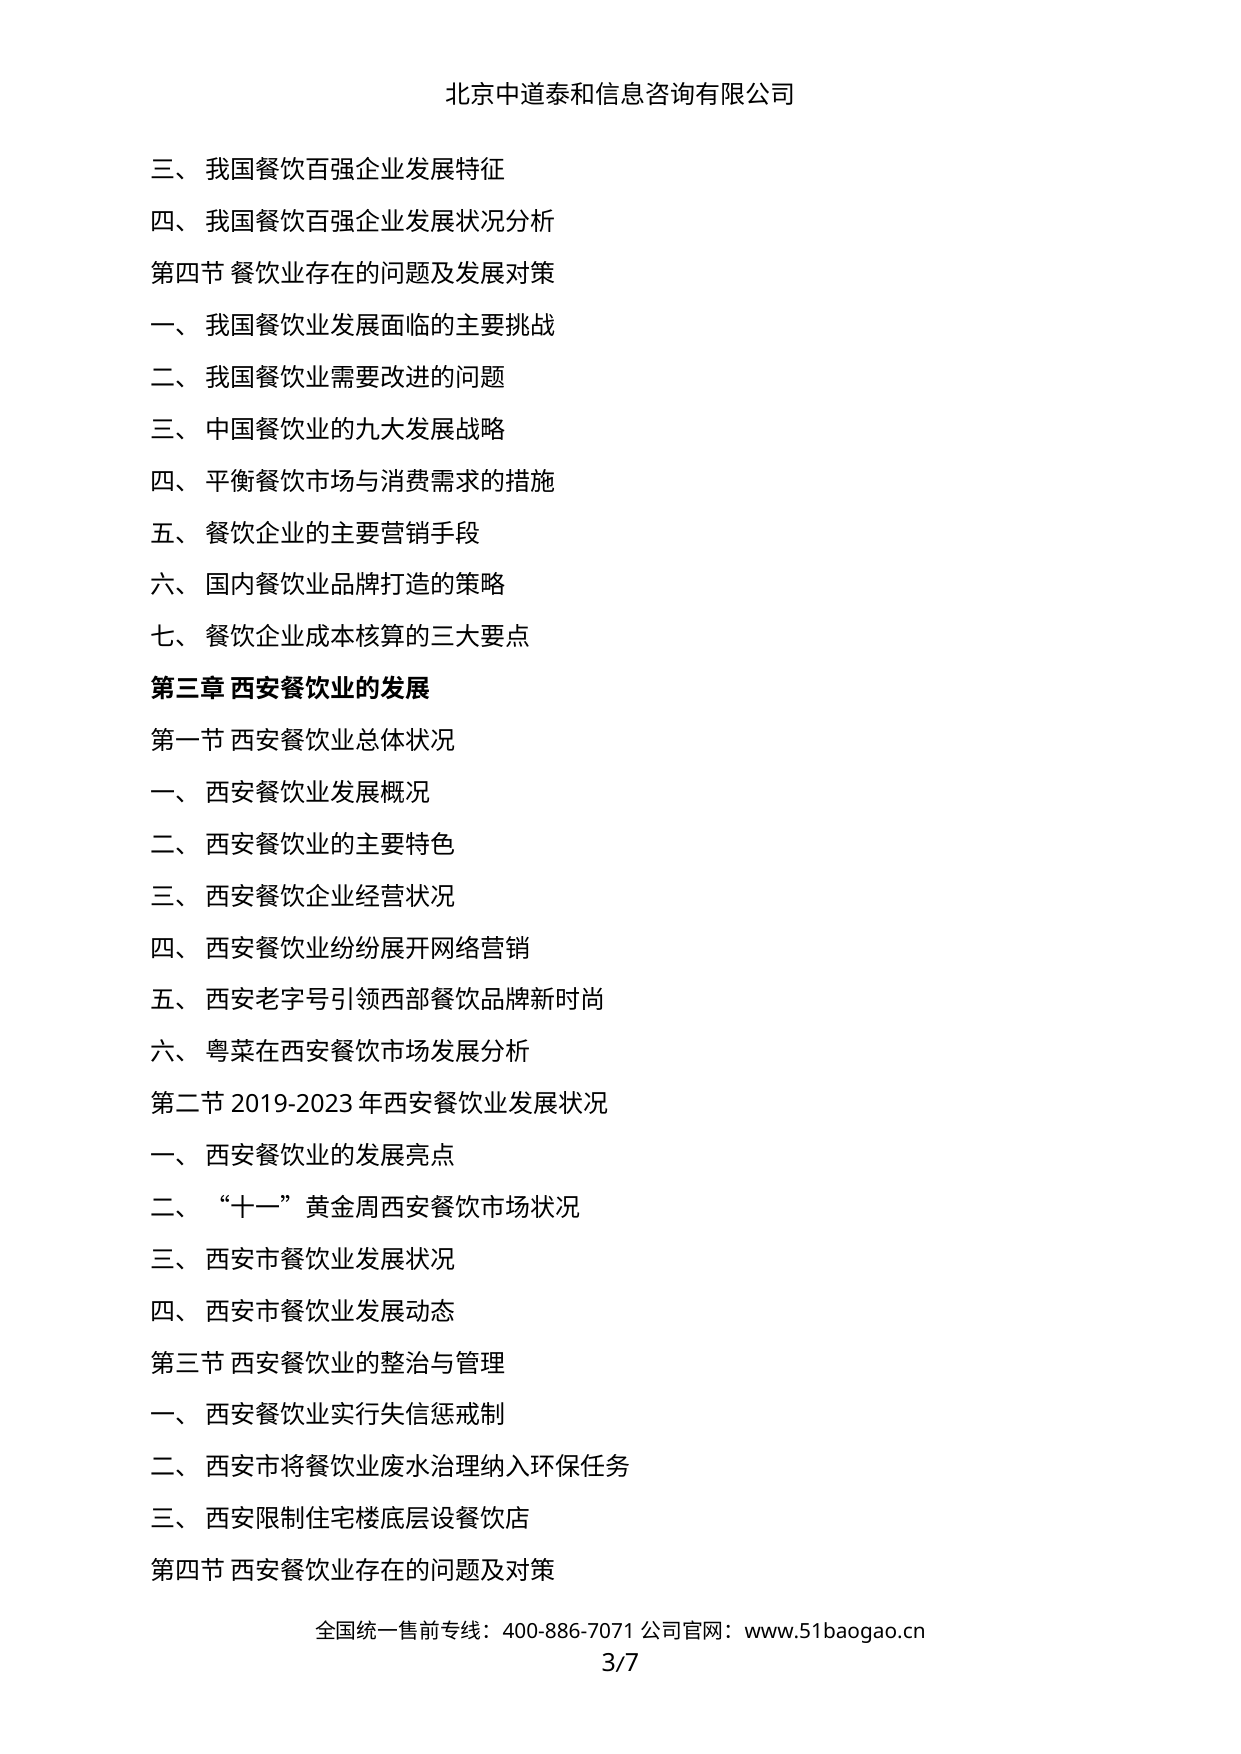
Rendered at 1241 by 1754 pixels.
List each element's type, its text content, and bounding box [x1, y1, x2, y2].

text 三、 中国餐饮业的九大发展战略 [150, 409, 1090, 446]
text 第一节 西安餐饮业总体状况 [150, 721, 1090, 757]
text 第三节 西安餐饮业的整治与管理 [150, 1343, 1090, 1379]
text 一、 我国餐饮业发展面临的主要挑战 [150, 306, 1090, 342]
text 二、 我国餐饮业需要改进的问题 [150, 357, 1090, 394]
text 一、 西安餐饮业的发展亮点 [150, 1136, 1090, 1172]
text 三、 我国餐饮百强企业发展特征 [150, 150, 1090, 186]
text 第四节 餐饮业存在的问题及发展对策 [150, 254, 1090, 290]
text 四、 西安市餐饮业发展动态 [150, 1291, 1090, 1327]
text 第二节 2019-2023年西安餐饮业发展状况 [150, 1084, 1090, 1120]
text 三、 西安餐饮企业经营状况 [150, 876, 1090, 912]
text 五、 餐饮企业的主要营销手段 [150, 513, 1090, 549]
text 六、 粤菜在西安餐饮市场发展分析 [150, 1032, 1090, 1068]
text 三、 西安限制住宅楼底层设餐饮店 [150, 1499, 1090, 1535]
text 六、 国内餐饮业品牌打造的策略 [150, 565, 1090, 601]
text 四、 我国餐饮百强企业发展状况分析 [150, 202, 1090, 238]
text 第四节 西安餐饮业存在的问题及对策 [150, 1551, 1090, 1587]
text 一、 西安餐饮业实行失信惩戒制 [150, 1395, 1090, 1431]
text 四、 平衡餐饮市场与消费需求的措施 [150, 461, 1090, 497]
text 七、 餐饮企业成本核算的三大要点 [150, 617, 1090, 653]
text 二、 西安餐饮业的主要特色 [150, 824, 1090, 861]
text 五、 西安老字号引领西部餐饮品牌新时尚 [150, 980, 1090, 1016]
text 四、 西安餐饮业纷纷展开网络营销 [150, 928, 1090, 964]
text 二、 “十一”黄金周西安餐饮市场状况 [150, 1187, 1090, 1224]
text 二、 西安市将餐饮业废水治理纳入环保任务 [150, 1447, 1090, 1483]
text 一、 西安餐饮业发展概况 [150, 772, 1090, 809]
text 第三章 西安餐饮业的发展 [150, 669, 1090, 705]
text 三、 西安市餐饮业发展状况 [150, 1239, 1090, 1276]
